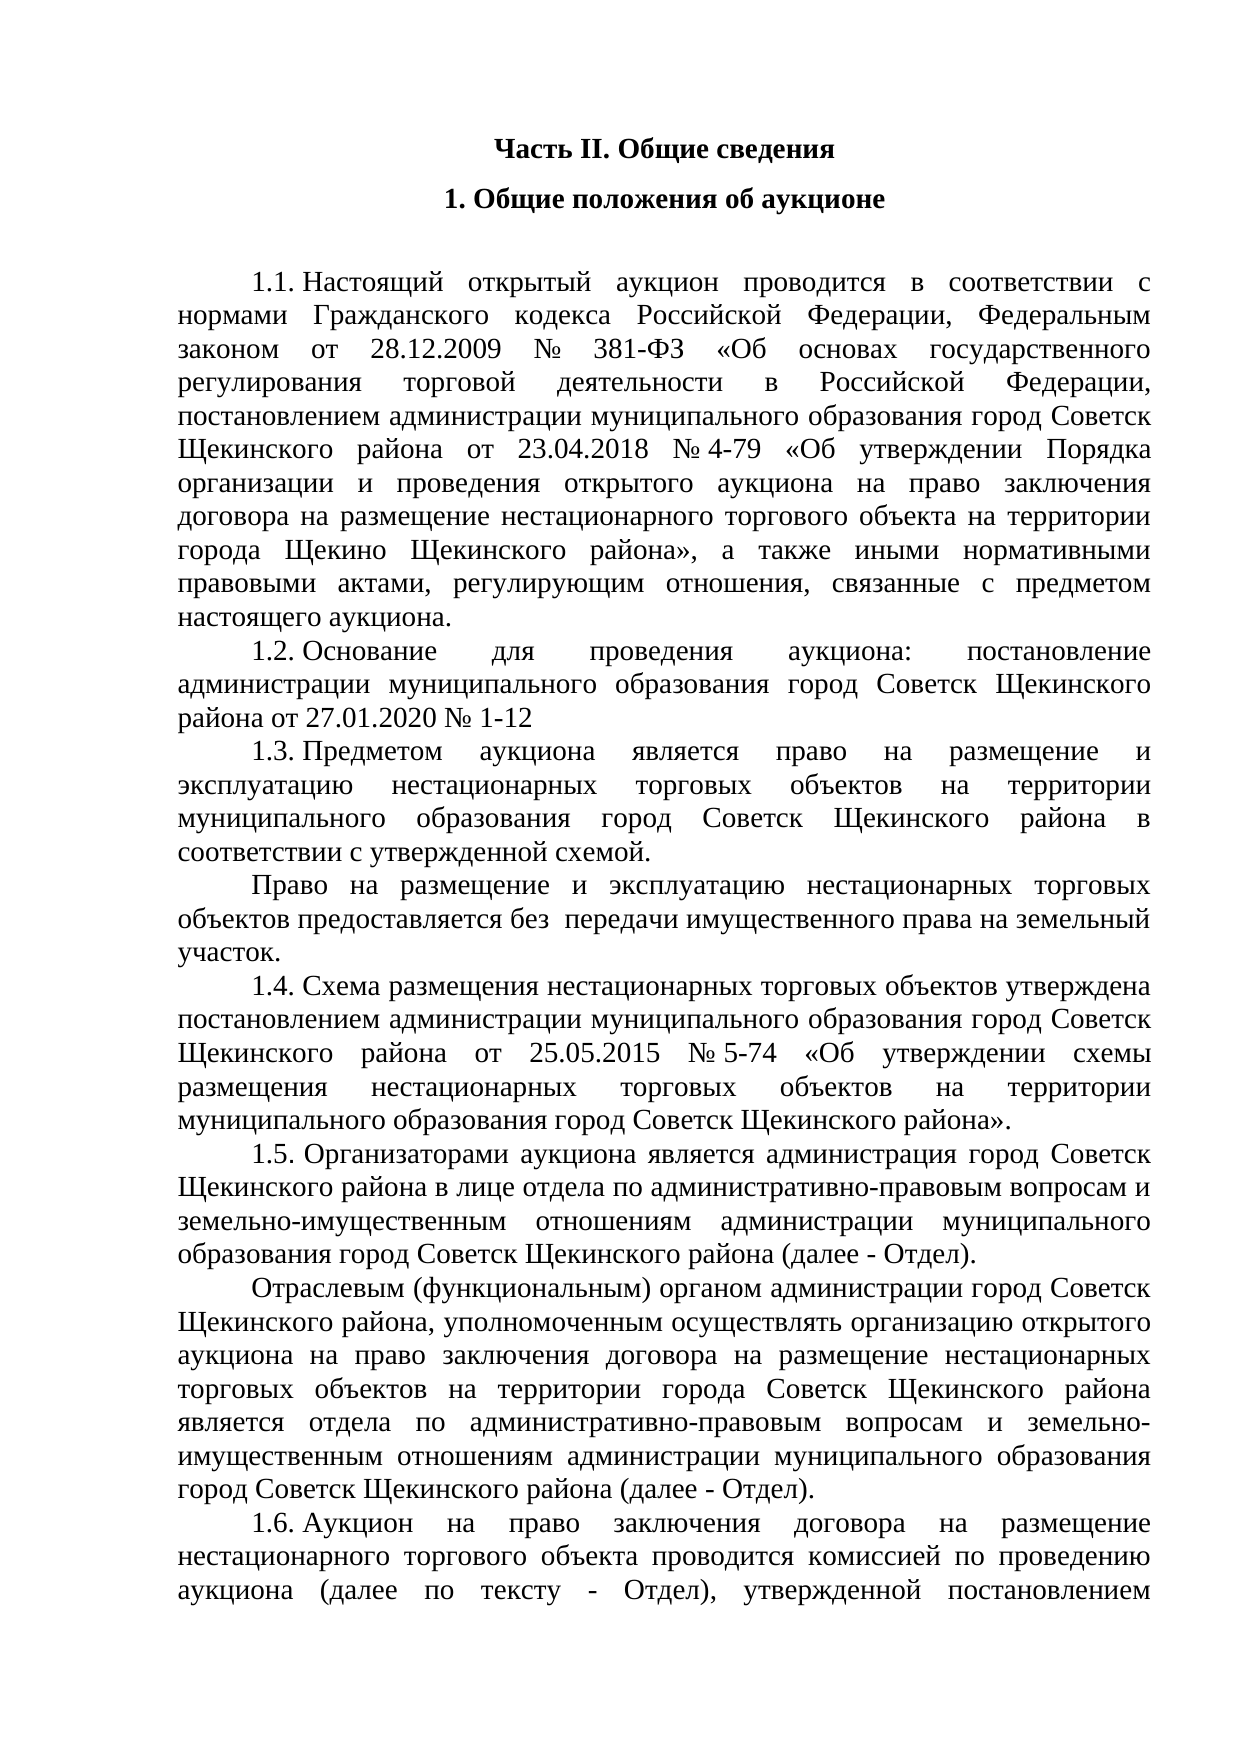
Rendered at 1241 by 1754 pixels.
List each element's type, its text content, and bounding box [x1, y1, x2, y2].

text 1. Общие положения об аукционе [177, 182, 1152, 215]
text Часть II. Общие сведения [177, 131, 1152, 165]
text 1.3. Предметом аукциона является право на размещение и эксплуатацию нестационарных торговых объектов на территории муниципального образования город Советск Щекинского района в соответствии с утвержденной схемой. [177, 733, 1152, 867]
text Право на размещение и эксплуатацию нестационарных торговых объектов предоставляется без передачи имущественного права на земельный участок. [177, 867, 1152, 968]
text 1.1. Настоящий открытый аукцион проводится в соответствии с нормами Гражданского кодекса Российской Федерации, Федеральным законом от 28.12.2009 № 381-ФЗ «Об основах государственного регулирования торговой деятельности в Российской Федерации, постановлением администрации муниципального образования город Советск Щекинского района от 23.04.2018 № 4-79 «Об утверждении Порядка организации и проведения открытого аукциона на право заключения договора на размещение нестационарного торгового объекта на территории города Щекино Щекинского района», а также иными нормативными правовыми актами, регулирующим отношения, связанные с предметом настоящего аукциона. [177, 264, 1152, 633]
text 1.4. Схема размещения нестационарных торговых объектов утверждена постановлением администрации муниципального образования город Советск Щекинского района от 25.05.2015 № 5-74 «Об утверждении схемы размещения нестационарных торговых объектов на территории муниципального образования город Советск Щекинского района». [177, 968, 1152, 1136]
text Отраслевым (функциональным) органом администрации город Советск Щекинского района, уполномоченным осуществлять организацию открытого аукциона на право заключения договора на размещение нестационарных торговых объектов на территории города Советск Щекинского района является отдела по административно-правовым вопросам и земельно-имущественным отношениям администрации муниципального образования город Советск Щекинского района (далее - Отдел). [177, 1270, 1152, 1505]
text 1.5. Организаторами аукциона является администрация город Советск Щекинского района в лице отдела по административно-правовым вопросам и земельно-имущественным отношениям администрации муниципального образования город Советск Щекинского района (далее - Отдел). [177, 1136, 1152, 1270]
text 1.2. Основание для проведения аукциона: постановление администрации муниципального образования город Советск Щекинского района от 27.01.2020 № 1-12 [177, 633, 1152, 733]
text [177, 1505, 1152, 1606]
